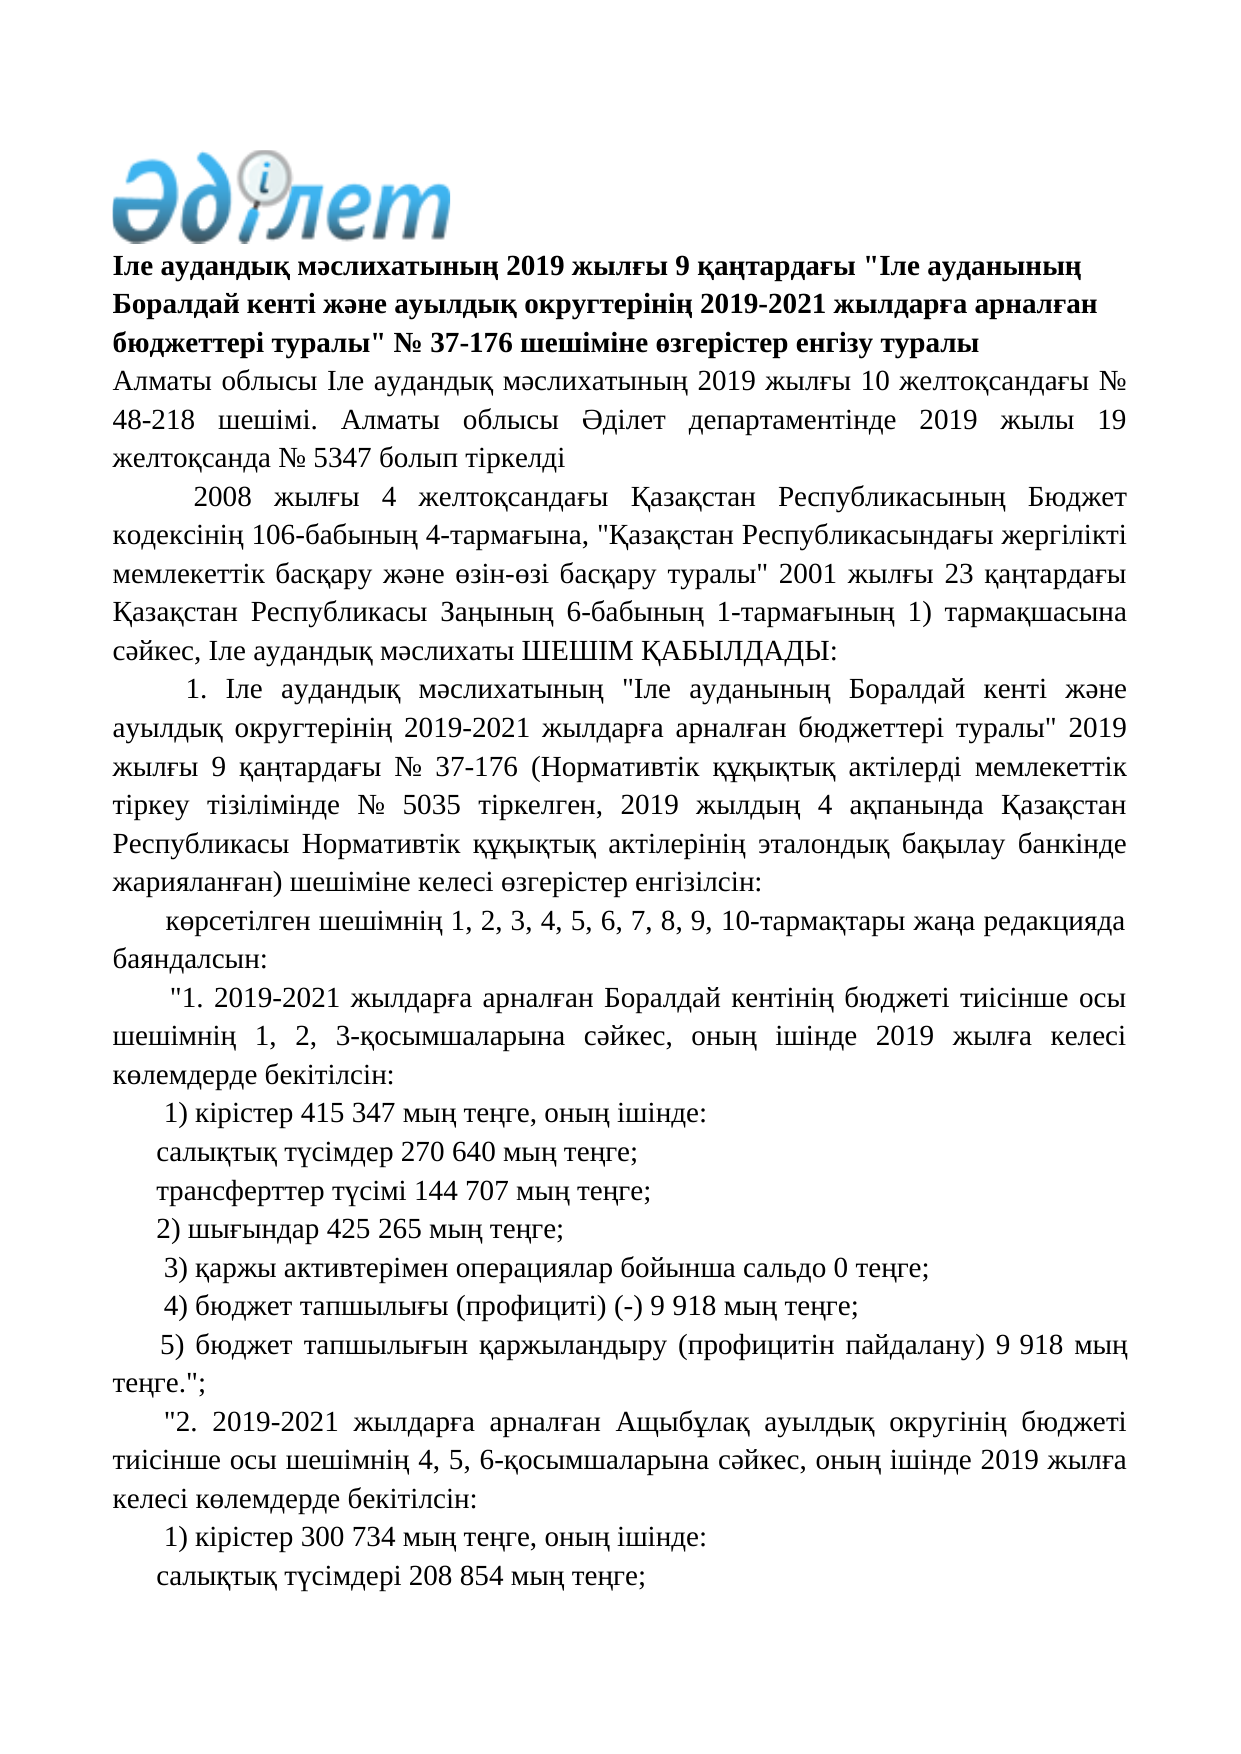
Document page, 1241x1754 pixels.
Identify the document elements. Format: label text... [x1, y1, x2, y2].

text 1. Іле аудандық мәслихатының "Іле ауданының Боралдай кенті және ауылдық округтерінің 2019-2021 жылдарға арналған бюджеттері туралы" 2019 жылғы 9 қаңтардағы № 37-176 (Нормативтік құқықтық актілерді мемлекеттік тіркеу тізілімінде № 5035 тіркелген, 2019 жылдың 4 ақпанында Қазақстан Республикасы Нормативтік құқықтық актілерінің эталондық бақылау банкінде жарияланған) шешіміне келесі өзгерістер енгізілсін: [112, 672, 1128, 898]
text 4) бюджет тапшылығы (профициті) (-) 9 918 мың теңге; [112, 1288, 1128, 1322]
text 3) қаржы активтерімен операциялар бойынша сальдо 0 теңге; [112, 1250, 1128, 1283]
text "2. 2019-2021 жылдарға арналған Ащыбұлақ ауылдық округінің бюджеті тиісінше осы шешімнің 4, 5, 6-қосымшаларына сәйкес, оның ішінде 2019 жылға келесі көлемдерде бекітілсін: [112, 1404, 1128, 1514]
text 1) кірістер 415 347 мың теңге, оның ішінде: [112, 1096, 1128, 1129]
text трансферттер түсімі 144 707 мың теңге; [112, 1173, 1128, 1206]
text көрсетілген шешімнің 1, 2, 3, 4, 5, 6, 7, 8, 9, 10-тармақтары жаңа редакцияда баяндалсын: [112, 903, 1128, 975]
text 2008 жылғы 4 желтоқсандағы Қазақстан Республикасының Бюджет кодексінің 106-бабының 4-тармағына, "Қазақстан Республикасындағы жергілікті мемлекеттік басқару және өзін-өзі басқару туралы" 2001 жылғы 23 қаңтардағы Қазақстан Республикасы Заңының 6-бабының 1-тармағының 1) тармақшасына сәйкес, Іле аудандық мәслихаты ШЕШІМ ҚАБЫЛДАДЫ: [112, 479, 1128, 667]
text салықтық түсімдер 270 640 мың теңге; [112, 1134, 1128, 1168]
picture [112, 150, 451, 244]
text "1. 2019-2021 жылдарға арналған Боралдай кентінің бюджеті тиісінше осы шешімнің 1, 2, 3-қосымшаларына сәйкес, оның ішінде 2019 жылға келесі көлемдерде бекітілсін: [112, 980, 1128, 1091]
text Іле аудандық мәслихатының 2019 жылғы 9 қаңтардағы "Іле ауданының Боралдай кенті және ауылдық округтерінің 2019-2021 жылдарға арналған бюджеттері туралы" № 37-176 шешіміне өзгерістер енгізу туралы [112, 248, 1128, 358]
text салықтық түсімдері 208 854 мың теңге; [112, 1558, 1128, 1592]
text 1) кірістер 300 734 мың теңге, оның ішінде: [112, 1519, 1128, 1553]
text 2) шығындар 425 265 мың теңге; [112, 1211, 1128, 1245]
text 5) бюджет тапшылығын қаржыландыру (профицитін пайдалану) 9 918 мың теңге."; [112, 1327, 1128, 1399]
text Алматы облысы Іле аудандық мәслихатының 2019 жылғы 10 желтоқсандағы № 48-218 шешімі. Алматы облысы Әділет департаментінде 2019 жылы 19 желтоқсанда № 5347 болып тіркелді [112, 363, 1128, 474]
